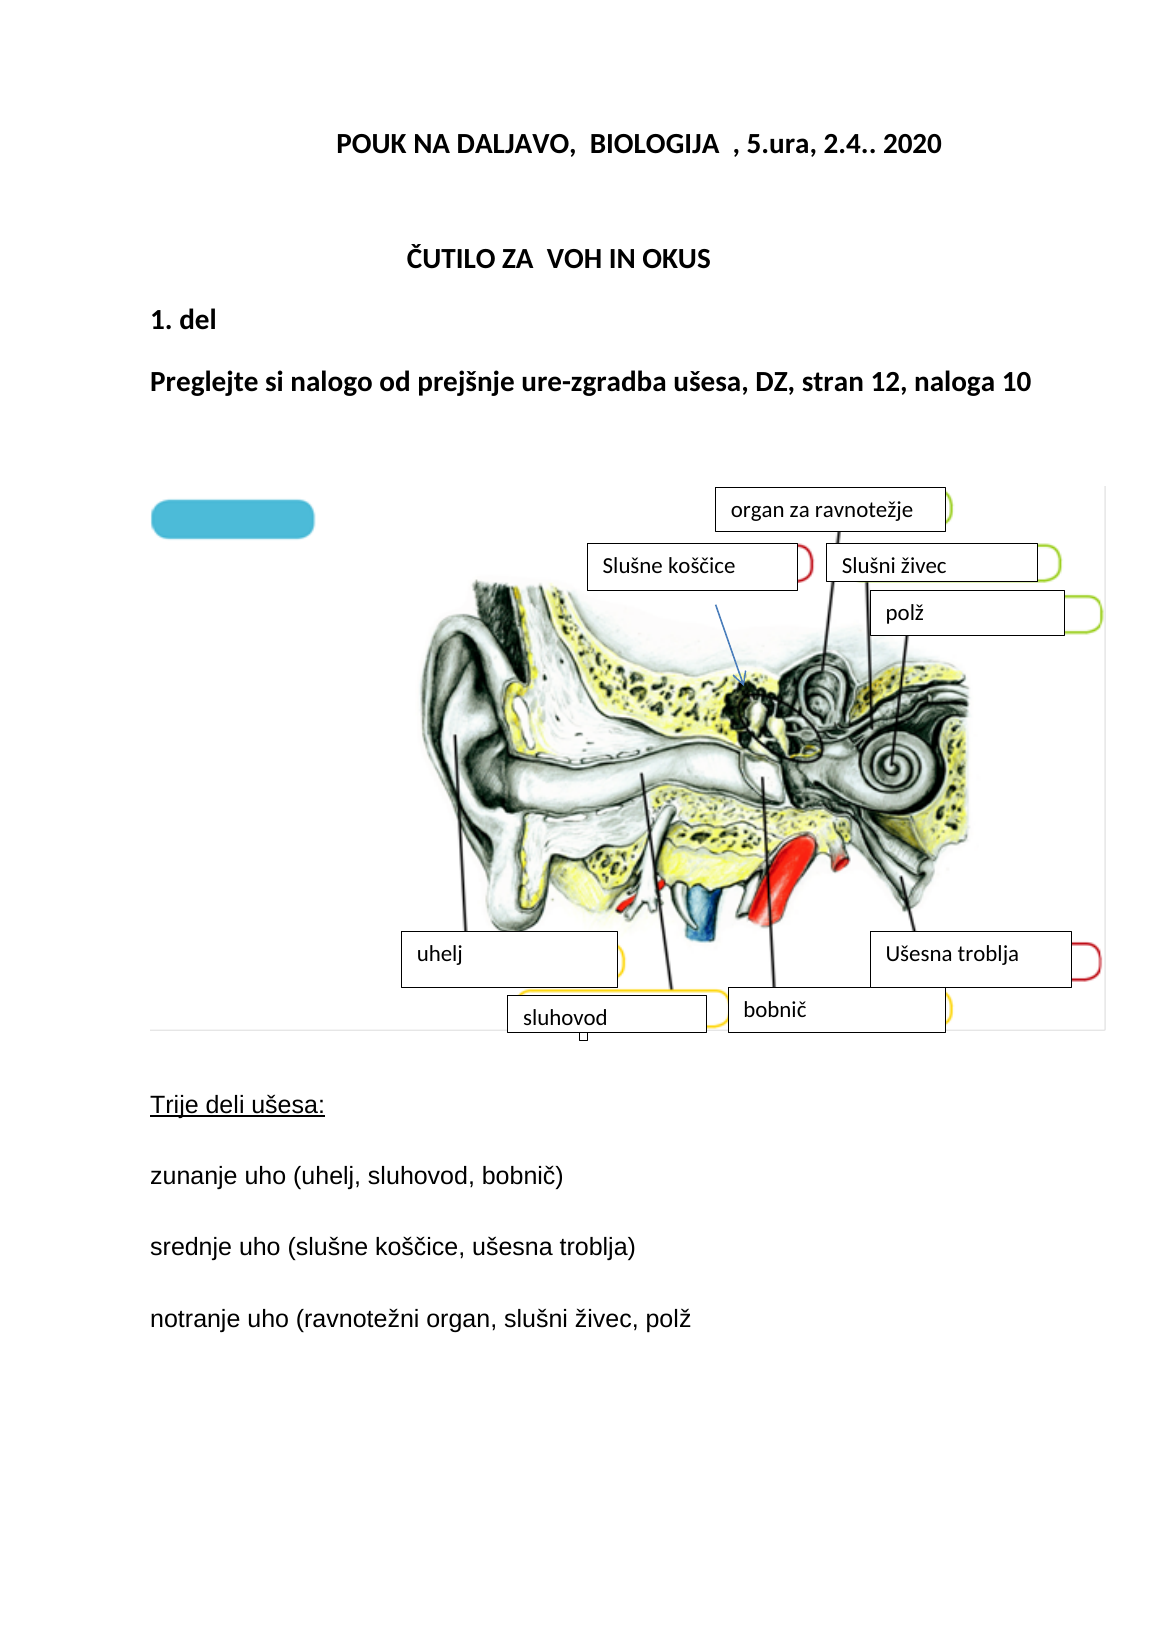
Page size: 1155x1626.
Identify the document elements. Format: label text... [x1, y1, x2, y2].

text ČUTILO ZA VOH IN OKUS [150, 240, 1035, 275]
text POUK NA DALJAVO, BIOLOGIJA , 5.ura, 2.4.. 2020 [150, 125, 1035, 161]
text 1. del [150, 301, 1035, 337]
text Trije deli ušesa: [150, 1094, 1035, 1119]
text zunanje uho (uhelj, sluhovod, bobnič) [150, 1161, 1035, 1189]
text Preglejte si nalogo od prejšnje ure-zgradba ušesa, DZ, stran 12, naloga 10 [150, 363, 1035, 399]
picture [150, 486, 1107, 1032]
text srednje uho (slušne koščice, ušesna troblja) [150, 1232, 1035, 1261]
text notranje uho (ravnotežni organ, slušni živec, polž [150, 1304, 1035, 1333]
